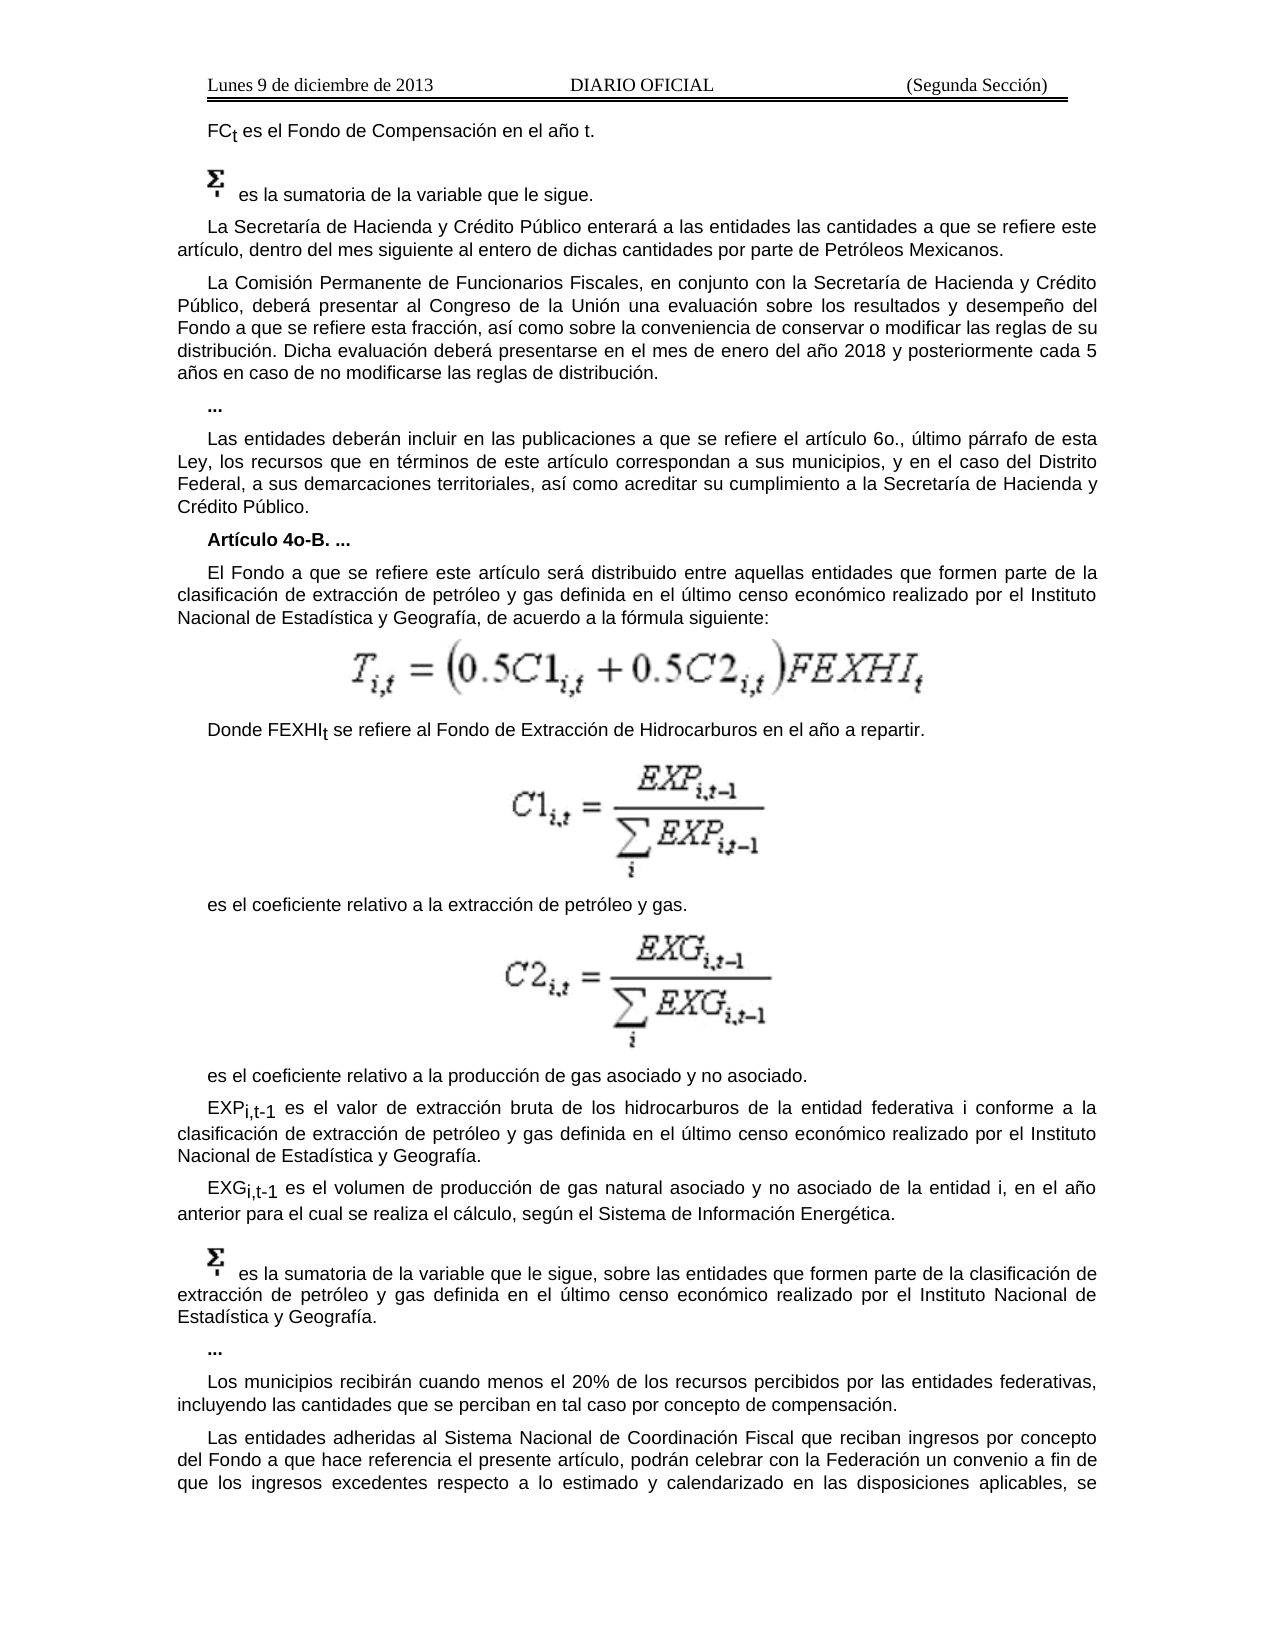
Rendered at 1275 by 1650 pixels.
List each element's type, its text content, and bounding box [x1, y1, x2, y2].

picture [507, 755, 768, 884]
text La Secretaría de Hacienda y Crédito Público enterará a las entidades las cantidades a que se refiere este artículo, dentro del mes siguiente al entero de dichas cantidades por parte de Petróleos Mexicanos. [177, 216, 1098, 261]
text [177, 1426, 1098, 1494]
text Artículo 4o-B. ... [177, 528, 1098, 551]
picture [500, 926, 775, 1054]
text Donde FEXHIt se refiere al Fondo de Extracción de Hidrocarburos en el año a repartir. [177, 718, 1098, 745]
text EXGi,t-1 es el volumen de producción de gas natural asociado y no asociado de la entidad i, en el año anterior para el cual se realiza el cálculo, según el Sistema de Información Energética. [177, 1177, 1098, 1224]
picture [207, 156, 239, 202]
text FCt es el Fondo de Compensación en el año t. [177, 120, 1098, 146]
text es la sumatoria de la variable que le sigue, sobre las entidades que formen parte de la clasificación de extracción de petróleo y gas definida en el último censo económico realizado por el Instituto Nacional de Estadística y Geografía. [177, 1235, 1098, 1327]
text El Fondo a que se refiere este artículo será distribuido entre aquellas entidades que formen parte de la clasificación de extracción de petróleo y gas definida en el último censo económico realizado por el Instituto Nacional de Estadística y Geografía, de acuerdo a la fórmula siguiente: [177, 561, 1098, 629]
text es el coeficiente relativo a la extracción de petróleo y gas. [177, 894, 1098, 915]
text Las entidades deberán incluir en las publicaciones a que se refiere el artículo 6o., último párrafo de esta Ley, los recursos que en términos de este artículo correspondan a sus municipios, y en el caso del Distrito Federal, a sus demarcaciones territoriales, así como acreditar su cumplimiento a la Secretaría de Hacienda y Crédito Público. [177, 428, 1098, 518]
picture [346, 639, 929, 708]
text La Comisión Permanente de Funcionarios Fiscales, en conjunto con la Secretaría de Hacienda y Crédito Público, deberá presentar al Congreso de la Unión una evaluación sobre los resultados y desempeño del Fondo a que se refiere esta fracción, así como sobre la conveniencia de conservar o modificar las reglas de su distribución. Dicha evaluación deberá presentarse en el mes de enero del año 2018 y posteriormente cada 5 años en caso de no modificarse las reglas de distribución. [177, 272, 1098, 384]
text ... [177, 394, 1098, 417]
text es la sumatoria de la variable que le sigue. [177, 156, 1098, 206]
picture [207, 1235, 239, 1281]
text Los municipios recibirán cuando menos el 20% de los recursos percibidos por las entidades federativas, incluyendo las cantidades que se perciban en tal caso por concepto de compensación. [177, 1371, 1098, 1416]
text es el coeficiente relativo a la producción de gas asociado y no asociado. [177, 1064, 1098, 1086]
text ... [177, 1338, 1098, 1360]
text EXPi,t-1 es el valor de extracción bruta de los hidrocarburos de la entidad federativa i conforme a la clasificación de extracción de petróleo y gas definida en el último censo económico realizado por el Instituto Nacional de Estadística y Geografía. [177, 1097, 1098, 1166]
